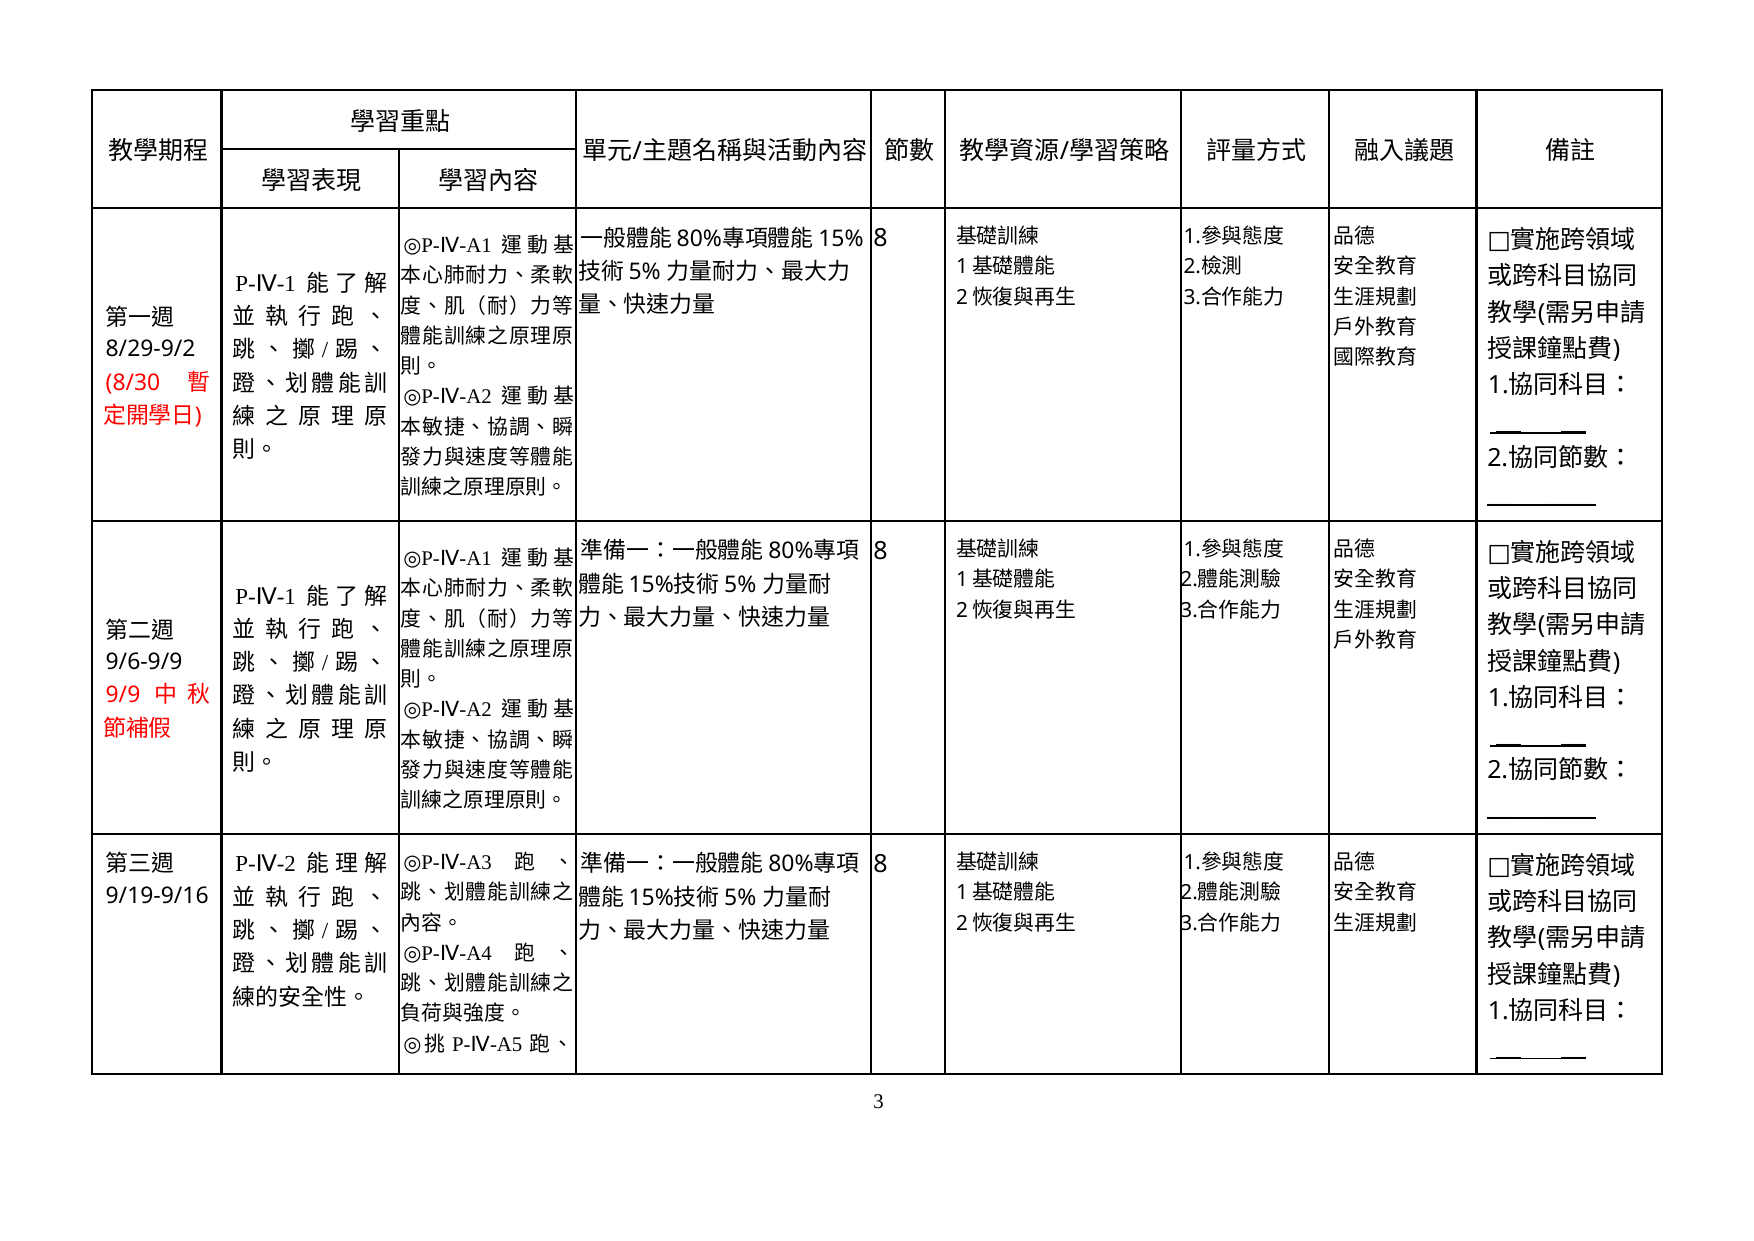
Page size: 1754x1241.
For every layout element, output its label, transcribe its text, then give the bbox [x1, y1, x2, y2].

table_header 備註 [1478, 91, 1661, 207]
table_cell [223, 835, 398, 1073]
table_cell 基礎訓練 1基礎體能 2恢復與再生 [946, 209, 1180, 520]
table_cell 第二週 9/6-9/9 9/9中秋節補假 [93, 522, 220, 833]
table_cell 8 [872, 209, 944, 520]
table_header 學習重點 [223, 91, 575, 148]
table_header 評量方式 [1182, 91, 1328, 207]
table_cell □實施跨領域或跨科目協同教學(需另申請授課鐘點費) 1.協同科目： ＿ ＿ 2.協同節數： ＿ ＿＿ [1478, 209, 1661, 520]
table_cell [400, 835, 575, 1073]
table_cell 8 [872, 835, 944, 1073]
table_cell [577, 835, 870, 1073]
table_header 教學期程 [93, 91, 220, 207]
table_header 節數 [872, 91, 944, 207]
table_cell ◎P-Ⅳ-A1運動基本心肺耐力、柔軟度、肌（耐）力等體能訓練之原理原則。 ◎P-Ⅳ-A2運動基本敏捷、協調、瞬發力與速度等體能訓練之原理原則。 [400, 522, 575, 833]
table_cell ◎P-Ⅳ-A1運動基本心肺耐力、柔軟度、肌（耐）力等體能訓練之原理原則。 ◎P-Ⅳ-A2運動基本敏捷、協調、瞬發力與速度等體能訓練之原理原則。 [400, 209, 575, 520]
table_cell 1.參與態度 2.體能測驗 3.合作能力 [1182, 522, 1328, 833]
table_cell 品德 安全教育 生涯規劃 戶外教育 國際教育 [1330, 209, 1475, 520]
table_cell P-Ⅳ-1能了解並執行跑、跳、擲/踢、蹬、划體能訓練之原理原則。 [223, 522, 398, 833]
table_cell 1.參與態度 2.檢測 3.合作能力 [1182, 209, 1328, 520]
table_cell 品德 安全教育 生涯規劃 [1330, 835, 1475, 1073]
table_cell 第三週 9/19-9/16 [93, 835, 220, 1073]
table_cell 第一週 8/29-9/2 (8/30暫定開學日) [93, 209, 220, 520]
table_cell P-Ⅳ-1能了解並執行跑、跳、擲/踢、蹬、划體能訓練之原理原則。 [223, 209, 398, 520]
table_header 單元/主題名稱與活動內容 [577, 91, 870, 207]
table_cell 一般體能80%專項體能15%技術5% 力量耐力、最大力量、快速力量 [577, 209, 870, 520]
table_header 融入議題 [1330, 91, 1475, 207]
table_cell 基礎訓練 1基礎體能 2恢復與再生 [946, 522, 1180, 833]
table_cell 學習表現 [223, 150, 398, 207]
table_cell □實施跨領域或跨科目協同教學(需另申請授課鐘點費) 1.協同科目： ＿ ＿ 2.協同節數： ＿ ＿＿ [1478, 522, 1661, 833]
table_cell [1182, 835, 1328, 1073]
table_cell 8 [872, 522, 944, 833]
table_cell 基礎訓練 1基礎體能 2恢復與再生 [946, 835, 1180, 1073]
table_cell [1478, 835, 1661, 1073]
table_cell 準備一：一般體能80%專項體能15%技術5% 力量耐力、最大力量、快速力量 [577, 522, 870, 833]
table_header 教學資源/學習策略 [946, 91, 1180, 207]
table_cell 品德 安全教育 生涯規劃 戶外教育 [1330, 522, 1475, 833]
table_cell 學習內容 [400, 150, 575, 207]
